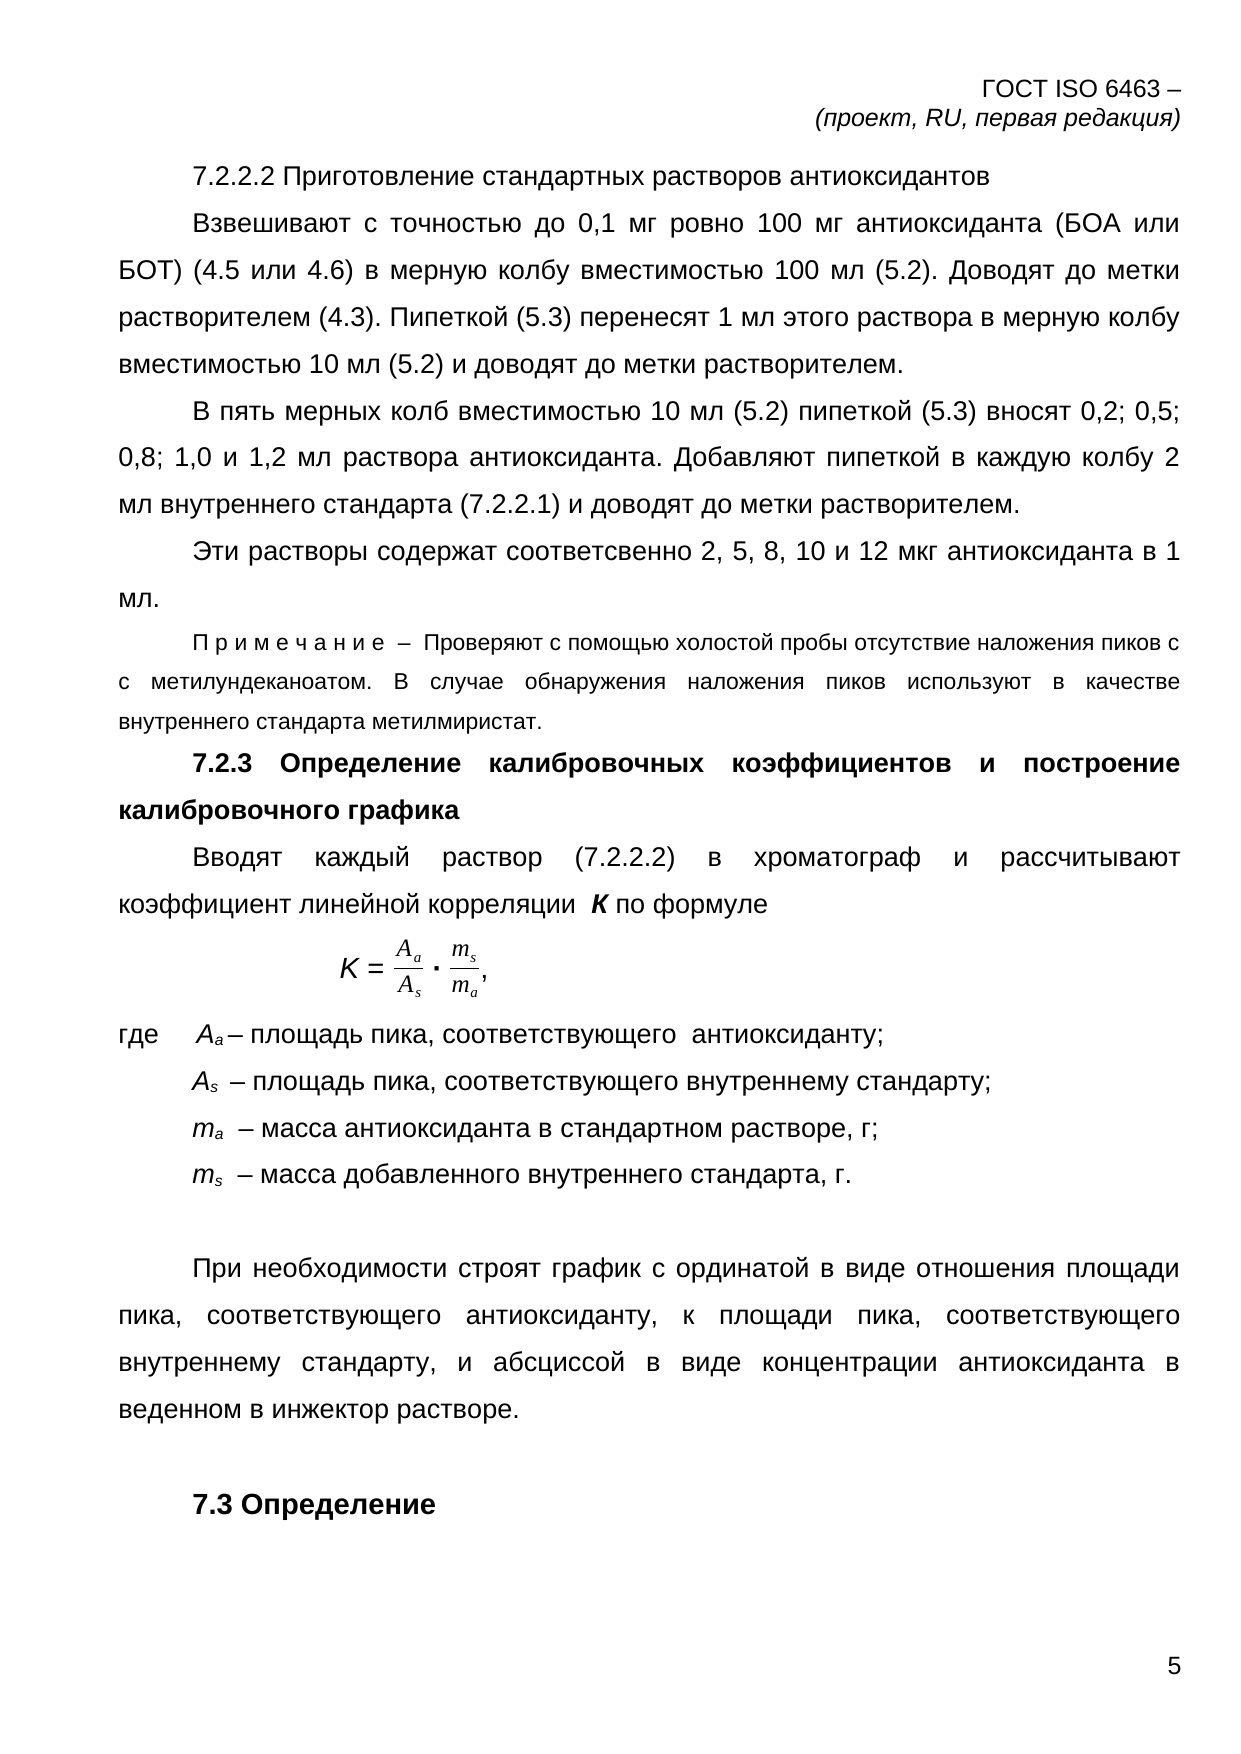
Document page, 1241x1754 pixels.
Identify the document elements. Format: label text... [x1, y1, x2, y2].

text 7.2.3 Определение калибровочных коэффициентов и построение калибровочного графика [118, 747, 1181, 825]
text As – площадь пика, соответствующего внутреннему стандарту; [118, 1065, 1181, 1096]
text В пять мерных колб вместимостью 10 мл (5.2) пипеткой (5.3) вносят 0,2; 0,5; 0,8; 1,0 и 1,2 мл раствора антиоксиданта. Добавляют пипеткой в каждую колбу 2 мл внутреннего стандарта (7.2.2.1) и доводят до метки растворителем. [118, 394, 1181, 519]
text Взвешивают с точностью до 0,1 мг ровно 100 мг антиоксиданта (БОА или БОТ) (4.5 или 4.6) в мерную колбу вместимостью 100 мл (5.2). Доводят до метки растворителем (4.3). Пипеткой (5.3) перенесят 1 мл этого раствора в мерную колбу вместимостью 10 мл (5.2) и доводят до метки растворителем. [118, 207, 1181, 379]
text Вводят каждый раствор (7.2.2.2) в хроматограф и рассчитывают коэффициент линейной корреляции К по формуле [118, 841, 1181, 919]
text ms – масса добавленного внутреннего стандарта, г. [118, 1158, 1181, 1190]
text где Aa – площадь пика, соответствующего антиоксиданту; [118, 1018, 1181, 1049]
text ma – масса антиоксиданта в стандартном растворе, г; [118, 1112, 1181, 1143]
text П р и м е ч а н и е – Проверяют с помощью холостой пробы отсутствие наложения пиков с с метилундеканоатом. В случае обнаружения наложения пиков используют в качестве внутреннего стандарта метилмиристат. [118, 629, 1181, 734]
text При необходимости строят график с ординатой в виде отношения площади пика, соответствующего антиоксиданту, к площади пика, соответствующего внутреннему стандарту, и абсциссой в виде концентрации антиоксиданта в веденном в инжектор растворе. [118, 1252, 1181, 1424]
text Эти растворы содержат соответсвенно 2, 5, 8, 10 и 12 мкг антиоксиданта в 1 мл. [118, 535, 1181, 613]
text 7.2.2.2 Приготовление стандартных растворов антиоксидантов [118, 160, 1181, 191]
text 7.3 Определение [118, 1487, 1181, 1520]
text K = ∙ , [266, 935, 1181, 1001]
